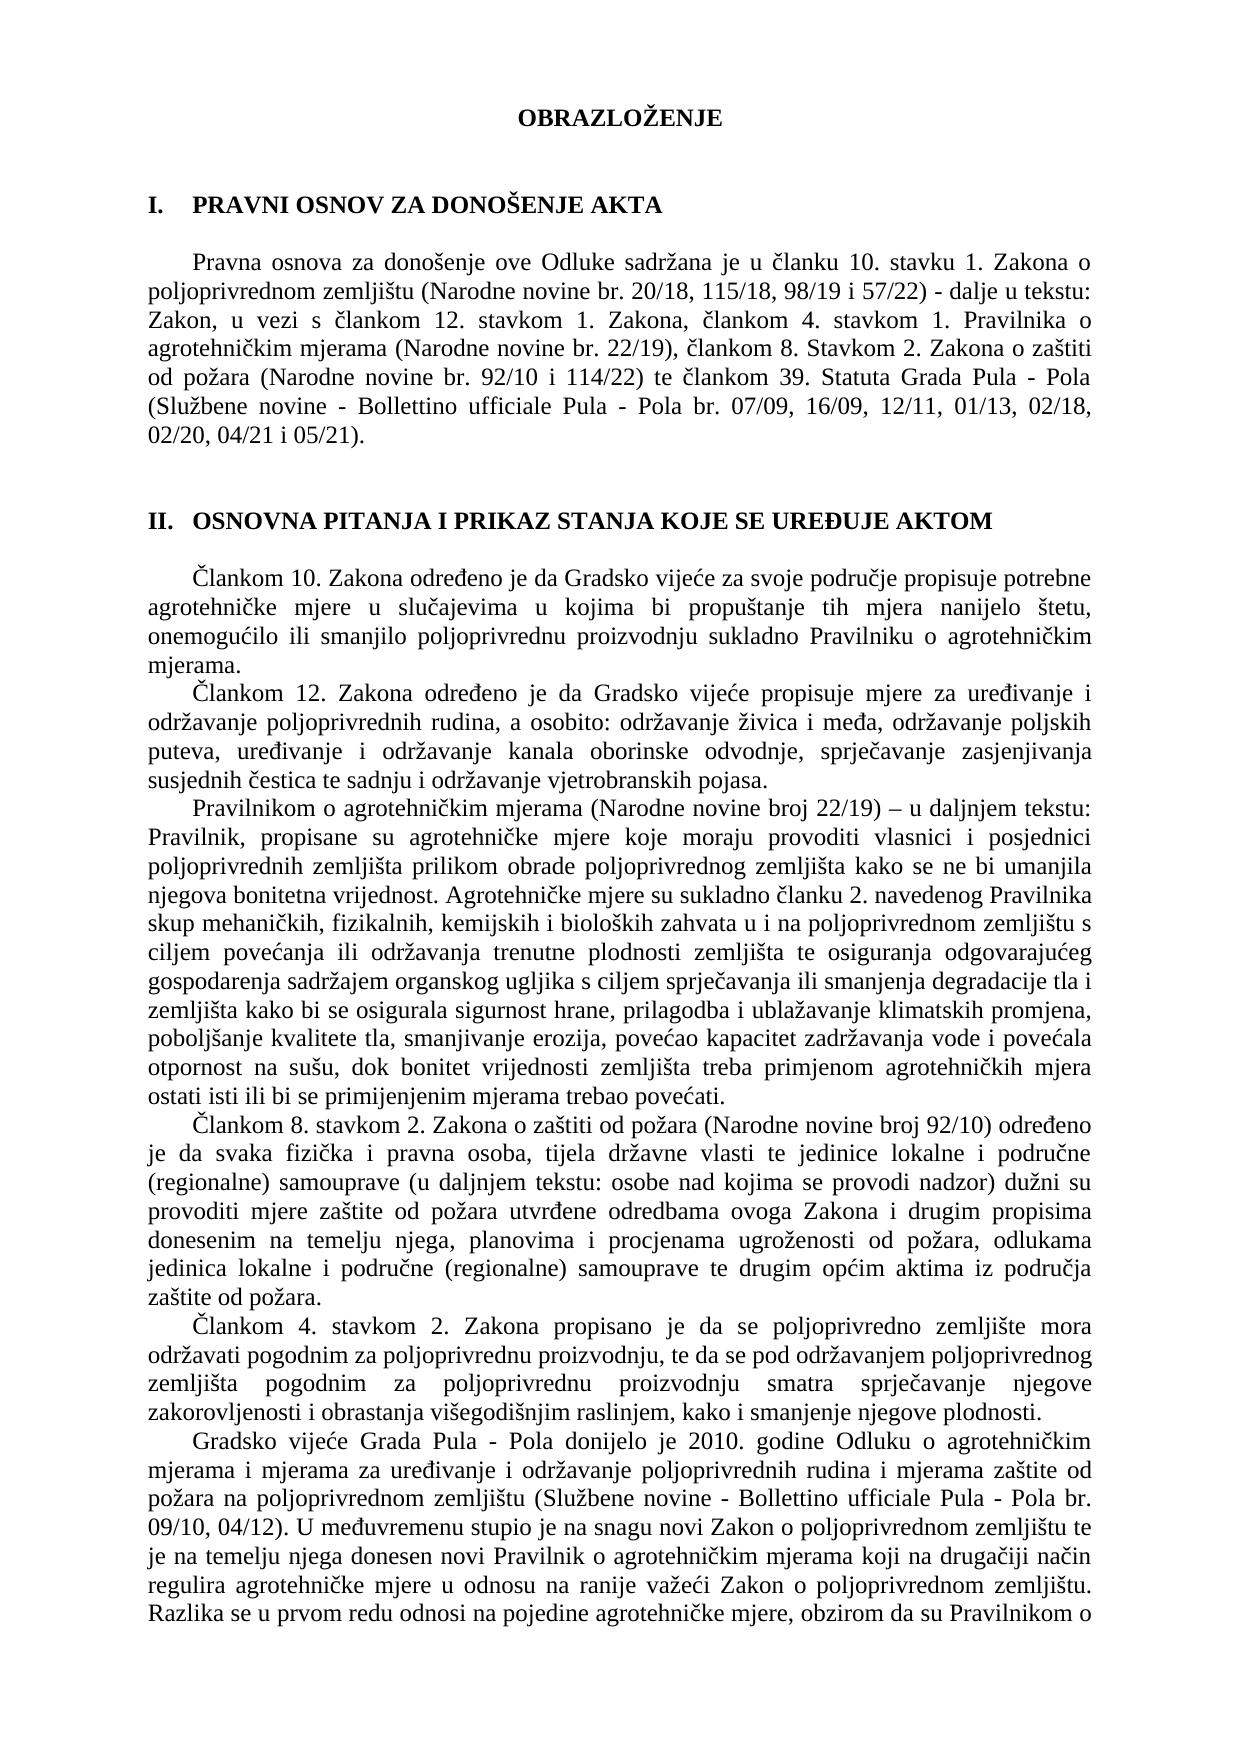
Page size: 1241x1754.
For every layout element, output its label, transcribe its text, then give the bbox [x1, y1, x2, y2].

text Pravilnikom o agrotehničkim mjerama (Narodne novine broj 22/19) – u daljnjem tekstu: Pravilnik, propisane su agrotehničke mjere koje moraju provoditi vlasnici i posjednici poljoprivrednih zemljišta prilikom obrade poljoprivrednog zemljišta kako se ne bi umanjila njegova bonitetna vrijednost. Agrotehničke mjere su sukladno članku 2. navedenog Pravilnika skup mehaničkih, fizikalnih, kemijskih i bioloških zahvata u i na poljoprivrednom zemljištu s ciljem povećanja ili održavanja trenutne plodnosti zemljišta te osiguranja odgovarajućeg gospodarenja sadržajem organskog ugljika s ciljem sprječavanja ili smanjenja degradacije tla i zemljišta kako bi se osigurala sigurnost hrane, prilagodba i ublažavanje klimatskih promjena, poboljšanje kvalitete tla, smanjivanje erozija, povećao kapacitet zadržavanja vode i povećala otpornost na sušu, dok bonitet vrijednosti zemljišta treba primjenom agrotehničkih mjera ostati isti ili bi se primijenjenim mjerama trebao povećati. [148, 793, 1093, 1110]
text Člankom 4. stavkom 2. Zakona propisano je da se poljoprivredno zemljište mora održavati pogodnim za poljoprivrednu proizvodnju, te da se pod održavanjem poljoprivrednog zemljišta pogodnim za poljoprivrednu proizvodnju smatra sprječavanje njegove zakorovljenosti i obrastanja višegodišnjim raslinjem, kako i smanjenje njegove plodnosti. [148, 1311, 1093, 1426]
list OSNOVNA PITANJA I PRIKAZ STANJA KOJE SE UREĐUJE AKTOM [148, 506, 1093, 535]
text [148, 1426, 1093, 1627]
text Člankom 12. Zakona određeno je da Gradsko vijeće propisuje mjere za uređivanje i održavanje poljoprivrednih rudina, a osobito: održavanje živica i međa, održavanje poljskih puteva, uređivanje i održavanje kanala oborinske odvodnje, sprječavanje zasjenjivanja susjednih čestica te sadnju i održavanje vjetrobranskih pojasa. [148, 678, 1093, 793]
list PRAVNI OSNOV ZA DONOŠENJE AKTA [148, 190, 1093, 218]
text Pravna osnova za donošenje ove Odluke sadržana je u članku 10. stavku 1. Zakona o poljoprivrednom zemljištu (Narodne novine br. 20/18, 115/18, 98/19 i 57/22) - dalje u tekstu: Zakon, u vezi s člankom 12. stavkom 1. Zakona, člankom 4. stavkom 1. Pravilnika o agrotehničkim mjerama (Narodne novine br. 22/19), člankom 8. Stavkom 2. Zakona o zaštiti od požara (Narodne novine br. 92/10 i 114/22) te člankom 39. Statuta Grada Pula - Pola (Službene novine - Bollettino ufficiale Pula - Pola br. 07/09, 16/09, 12/11, 01/13, 02/18, 02/20, 04/21 i 05/21). [148, 247, 1093, 448]
text OBRAZLOŽENJE [148, 103, 1093, 132]
text Člankom 10. Zakona određeno je da Gradsko vijeće za svoje područje propisuje potrebne agrotehničke mjere u slučajevima u kojima bi propuštanje tih mjera nanijelo štetu, onemogućilo ili smanjilo poljoprivrednu proizvodnju sukladno Pravilniku o agrotehničkim mjerama. [148, 563, 1093, 678]
text Člankom 8. stavkom 2. Zakona o zaštiti od požara (Narodne novine broj 92/10) određeno je da svaka fizička i pravna osoba, tijela državne vlasti te jedinice lokalne i područne (regionalne) samouprave (u daljnjem tekstu: osobe nad kojima se provodi nadzor) dužni su provoditi mjere zaštite od požara utvrđene odredbama ovoga Zakona i drugim propisima donesenim na temelju njega, planovima i procjenama ugroženosti od požara, odlukama jedinica lokalne i područne (regionalne) samouprave te drugim općim aktima iz područja zaštite od požara. [148, 1110, 1093, 1311]
